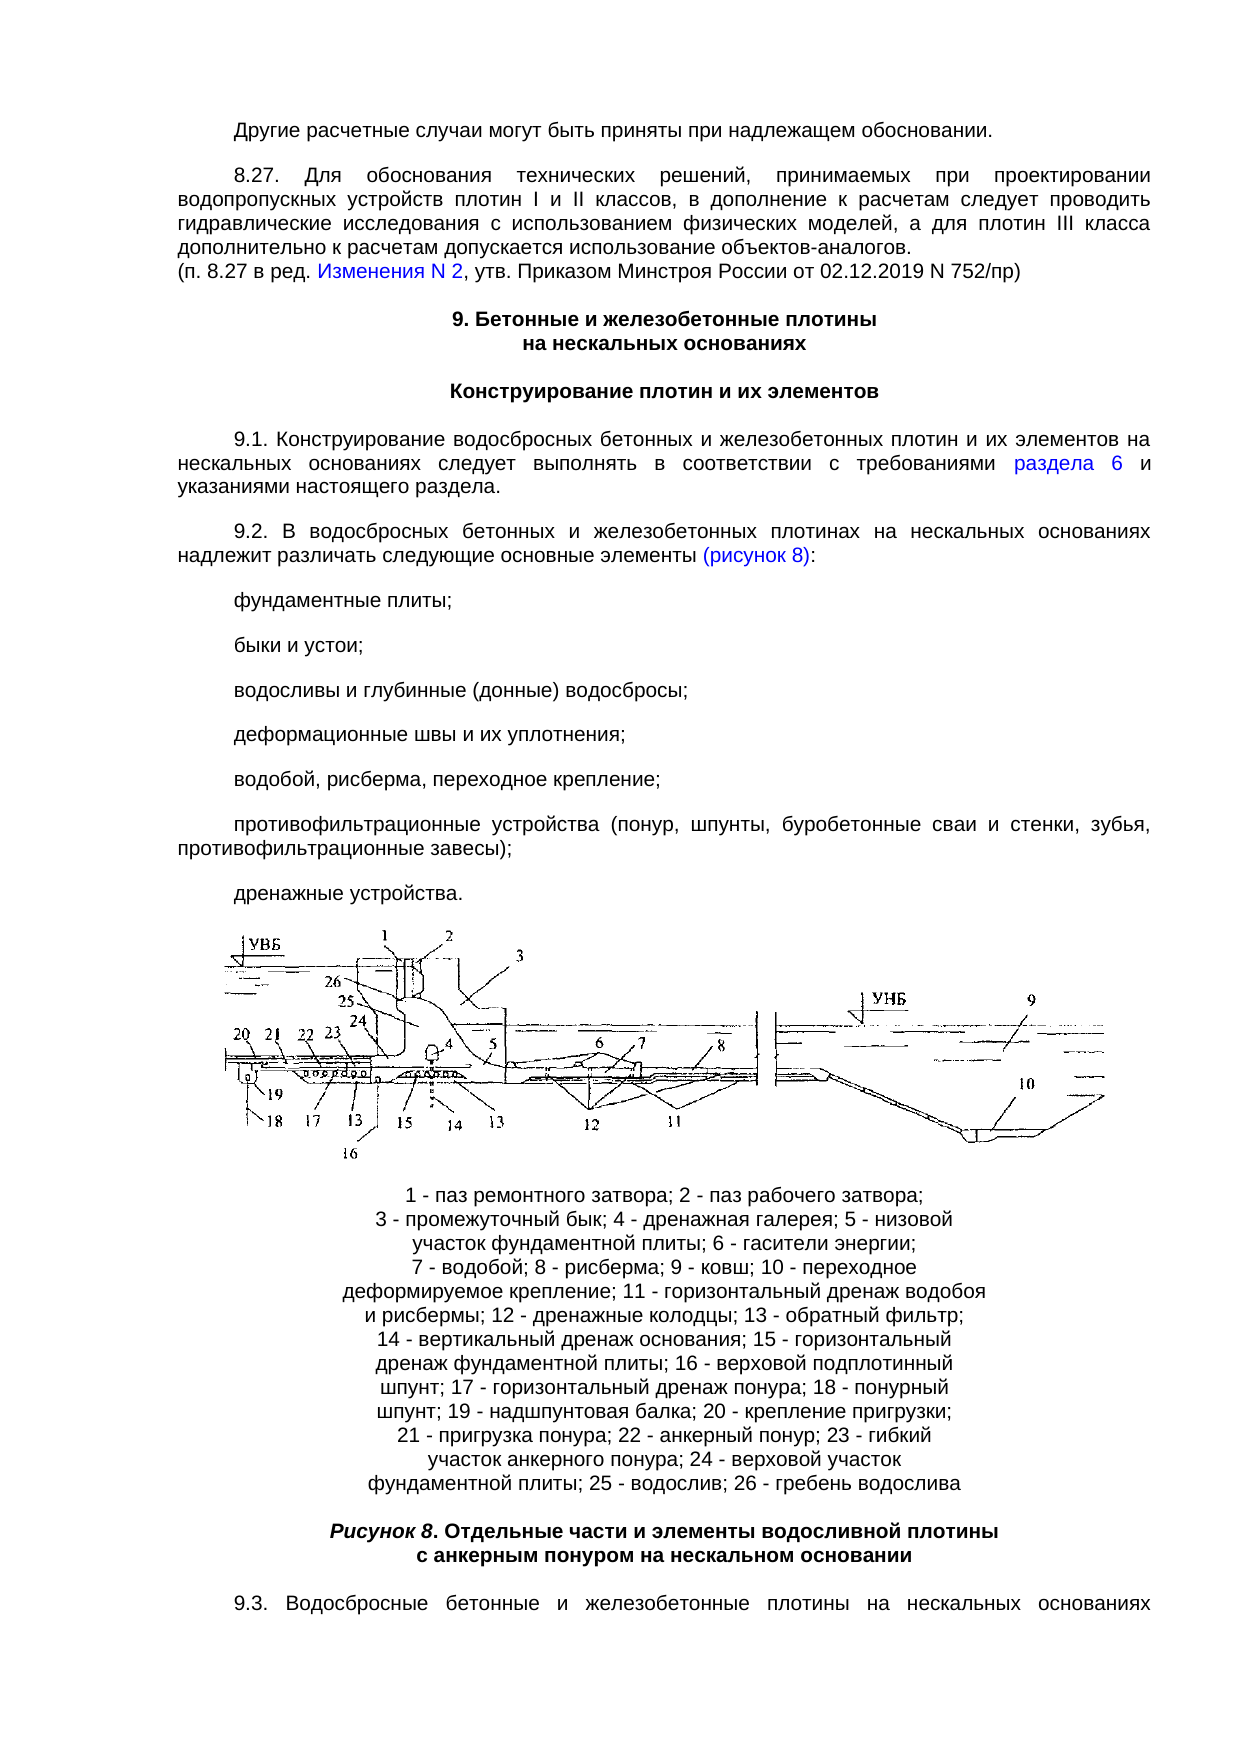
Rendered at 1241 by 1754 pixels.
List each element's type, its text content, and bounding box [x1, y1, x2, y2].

text 8.27. Для обоснования технических решений, принимаемых при проектировании водопропускных устройств плотин I и II классов, в дополнение к расчетам следует проводить гидравлические исследования с использованием физических моделей, а для плотин III класса дополнительно к расчетам допускается использование объектов-аналогов. [177, 163, 1152, 259]
text 7 - водобой; 8 - рисберма; 9 - ковш; 10 - переходное [177, 1255, 1152, 1279]
text водосливы и глубинные (донные) водосбросы; [177, 677, 1152, 701]
text фундаментные плиты; [177, 588, 1152, 612]
title 9. Бетонные и железобетонные плотины [177, 307, 1152, 331]
text противофильтрационные устройства (понур, шпунты, буробетонные сваи и стенки, зубья, противофильтрационные завесы); [177, 812, 1152, 860]
text деформационные швы и их уплотнения; [177, 722, 1152, 746]
text шпунт; 19 - надшпунтовая балка; 20 - крепление пригрузки; [177, 1399, 1152, 1423]
text Конструирование плотин и их элементов [177, 378, 1152, 402]
title на нескальных основаниях [177, 331, 1152, 354]
text 1 - паз ремонтного затвора; 2 - паз рабочего затвора; [177, 1183, 1152, 1207]
text водобой, рисберма, переходное крепление; [177, 767, 1152, 791]
text Другие расчетные случаи могут быть приняты при надлежащем обосновании. [177, 118, 1152, 142]
text быки и устои; [177, 633, 1152, 657]
text 3 - промежуточный бык; 4 - дренажная галерея; 5 - низовой [177, 1207, 1152, 1231]
text деформируемое крепление; 11 - горизонтальный дренаж водобоя [177, 1279, 1152, 1303]
text шпунт; 17 - горизонтальный дренаж понура; 18 - понурный [177, 1375, 1152, 1399]
text 9.1. Конструирование водосбросных бетонных и железобетонных плотин и их элементов на нескальных основаниях следует выполнять в соответствии с требованиями раздела 6 и указаниями настоящего раздела. [177, 426, 1152, 498]
text 9.2. В водосбросных бетонных и железобетонных плотинах на нескальных основаниях надлежит различать следующие основные элементы (рисунок 8): [177, 519, 1152, 567]
text Рисунок 8. Отдельные части и элементы водосливной плотины [177, 1518, 1152, 1542]
text дренажные устройства. [177, 881, 1152, 904]
text участок анкерного понура; 24 - верховой участок [177, 1447, 1152, 1471]
text с анкерным понуром на нескальном основании [177, 1542, 1152, 1566]
text участок фундаментной плиты; 6 - гасители энергии; [177, 1231, 1152, 1255]
text фундаментной плиты; 25 - водослив; 26 - гребень водослива [177, 1471, 1152, 1494]
text 14 - вертикальный дренаж основания; 15 - горизонтальный [177, 1327, 1152, 1351]
picture [222, 928, 1107, 1159]
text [177, 1590, 1152, 1614]
text 21 - пригрузка понура; 22 - анкерный понур; 23 - гибкий [177, 1423, 1152, 1447]
text (п. 8.27 в ред. Изменения N 2, утв. Приказом Минстроя России от 02.12.2019 N 752/пр) [177, 259, 1152, 283]
text дренаж фундаментной плиты; 16 - верховой подплотинный [177, 1351, 1152, 1375]
text и рисбермы; 12 - дренажные колодцы; 13 - обратный фильтр; [177, 1303, 1152, 1327]
